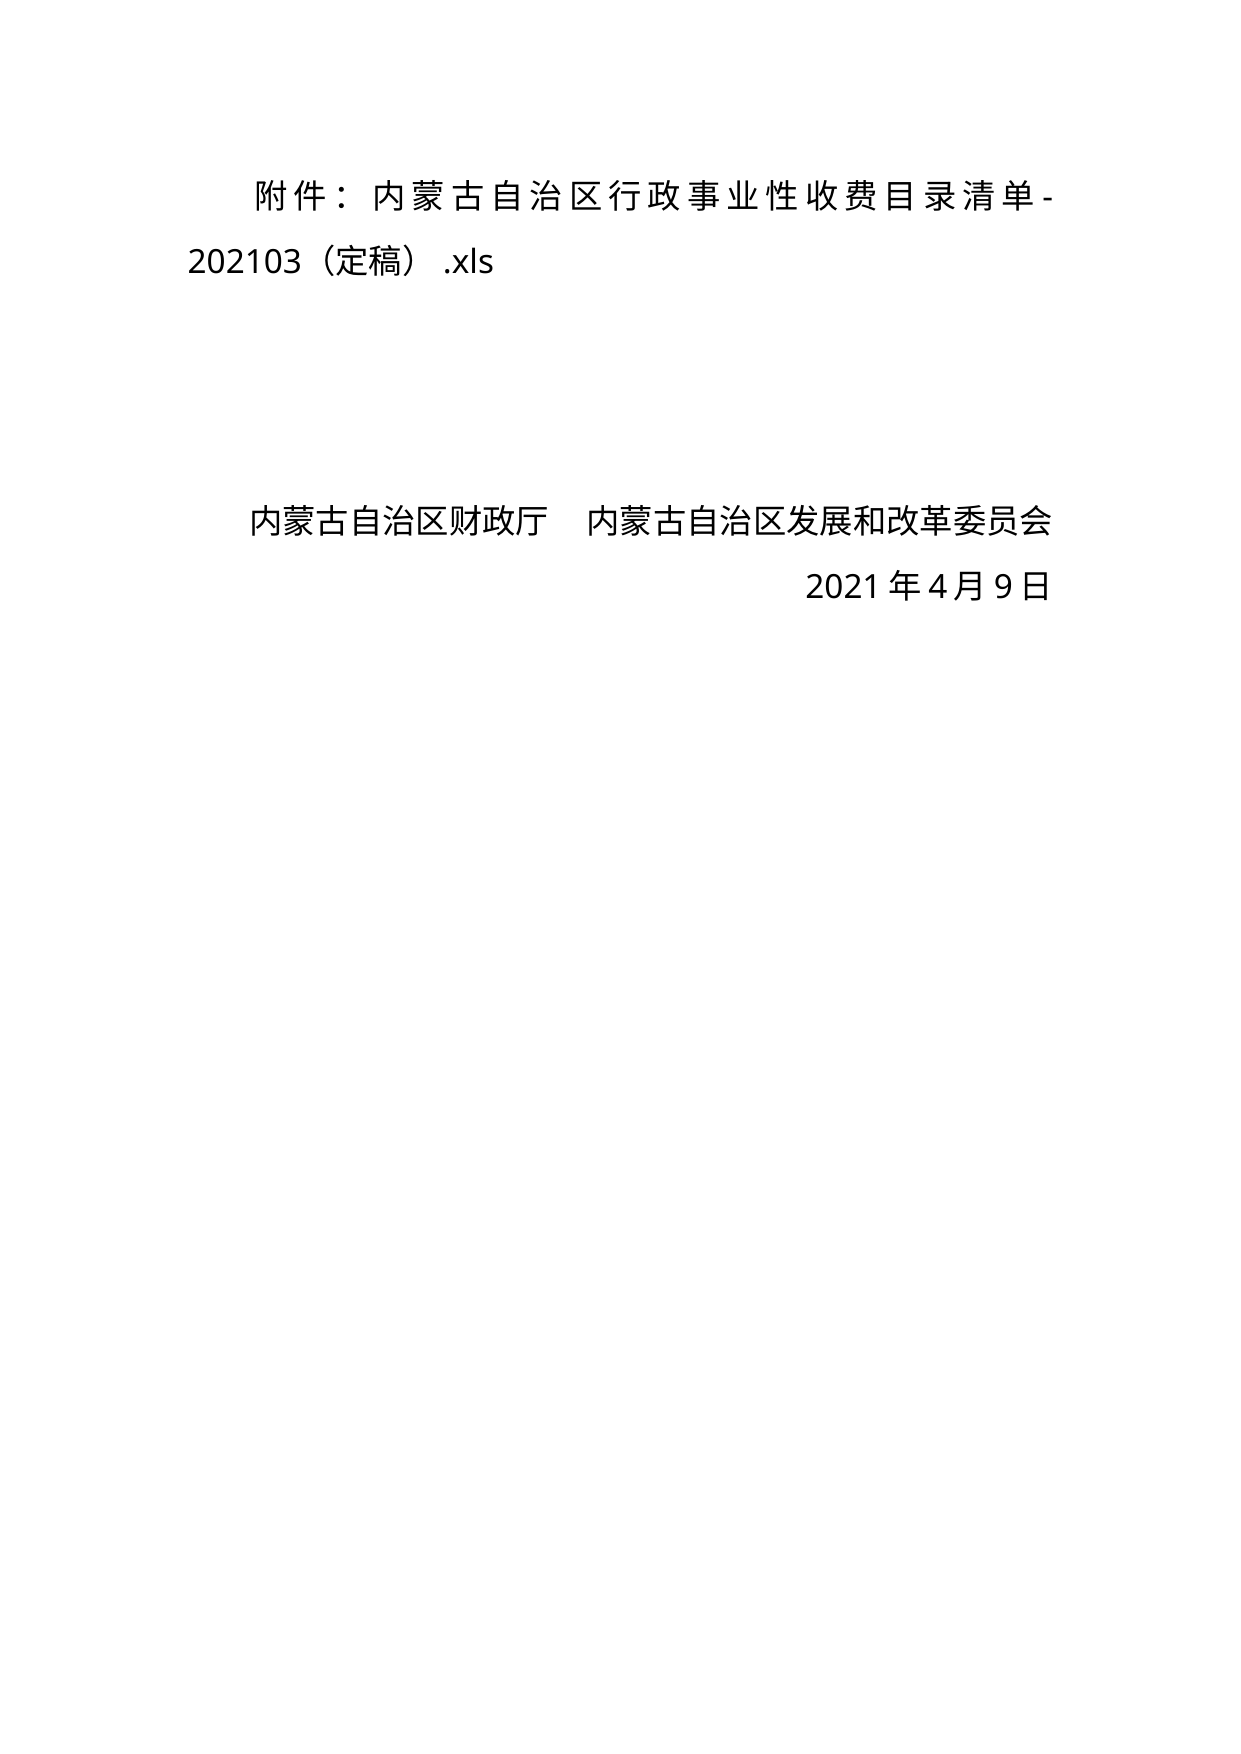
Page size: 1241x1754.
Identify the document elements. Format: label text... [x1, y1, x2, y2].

text 内蒙古自治区财政厅 内蒙古自治区发展和改革委员会 [187, 487, 1053, 552]
text 2021年4月9日 [187, 552, 1053, 617]
text 附件：内蒙古自治区行政事业性收费目录清单-202103（定稿） .xls [187, 162, 1053, 292]
